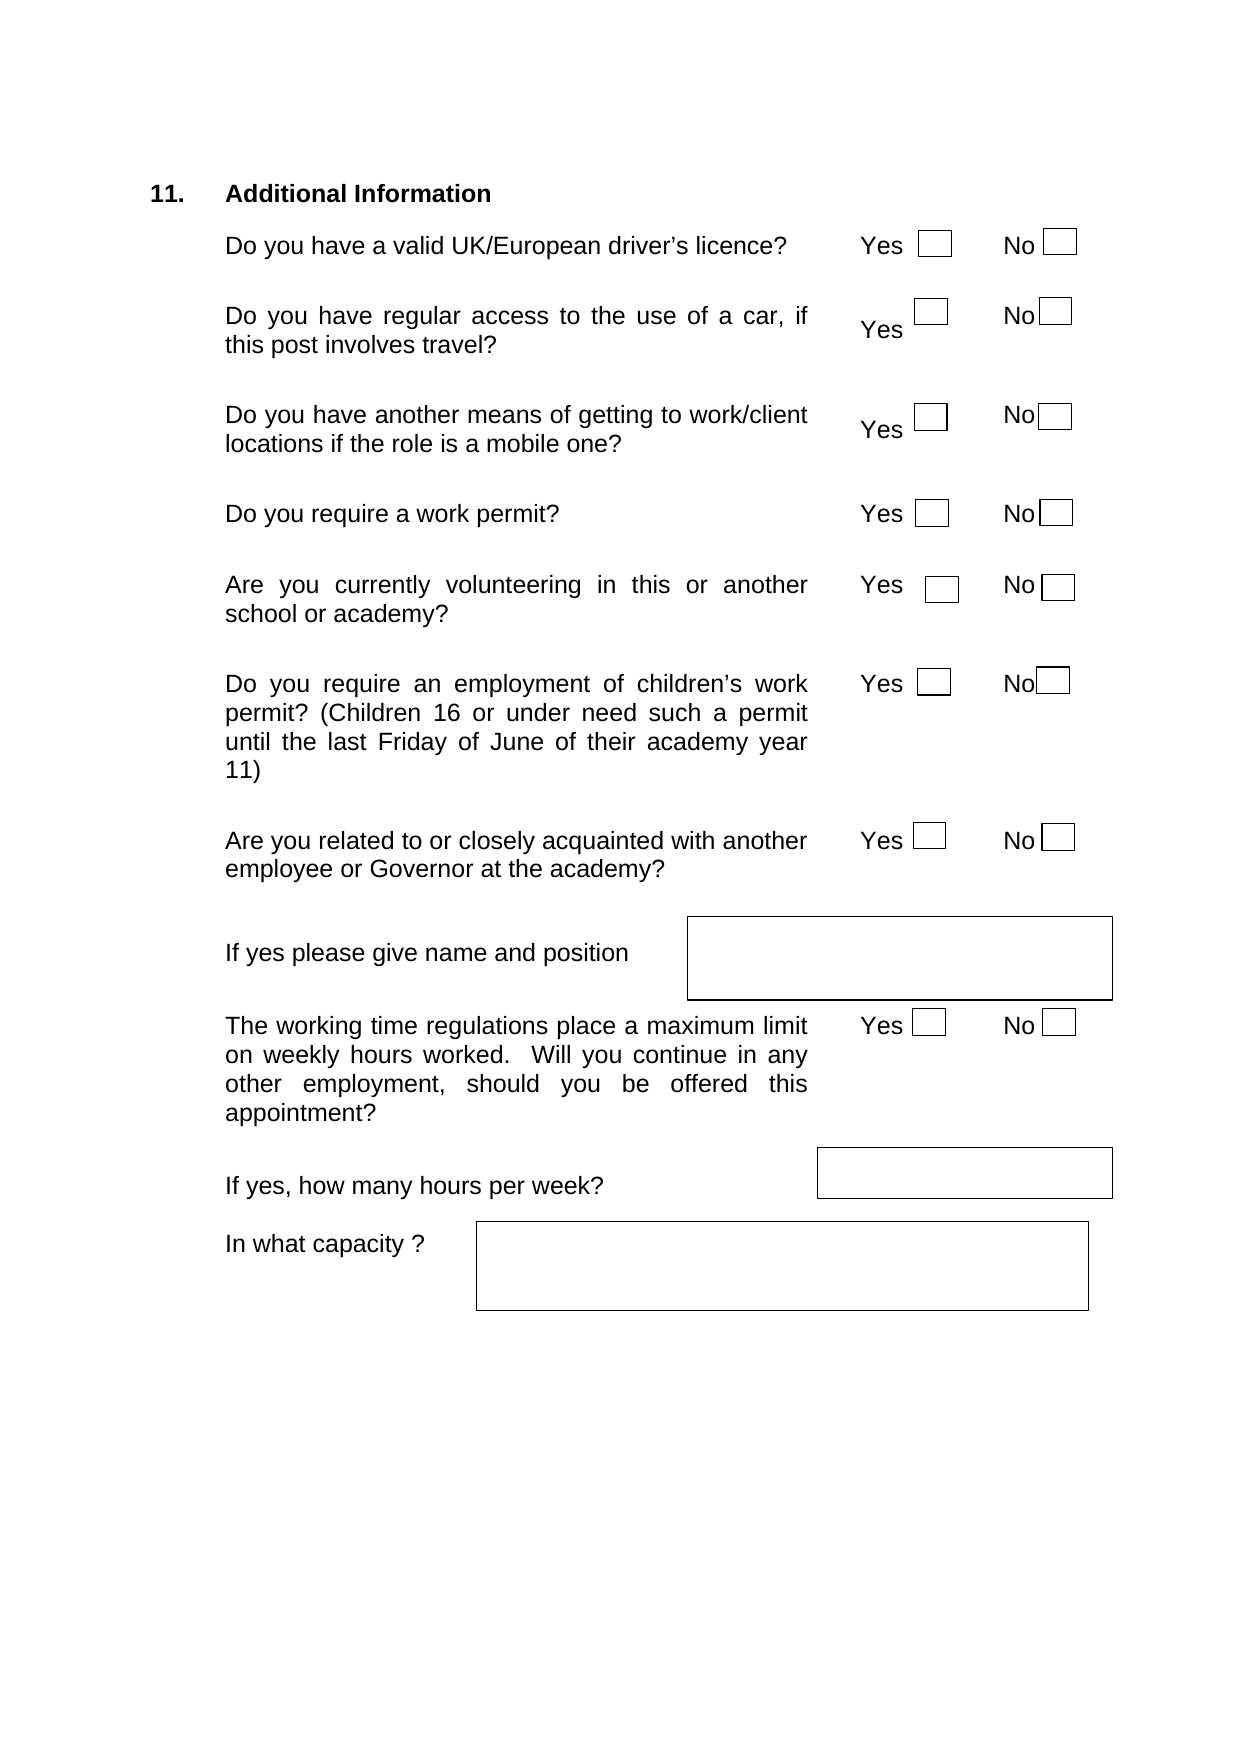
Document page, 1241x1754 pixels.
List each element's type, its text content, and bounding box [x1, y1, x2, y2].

table_cell No [1003, 210, 1116, 280]
table_cell Do you require a work permit? [225, 479, 853, 549]
table_cell Do you have a valid UK/European driver’s licence? [225, 210, 853, 280]
table_cell Do you have another means of getting to work/client locations if the role is a mobile one? [225, 380, 853, 479]
table_cell No [1003, 280, 1116, 379]
table_cell No [1003, 479, 1116, 549]
text If yes, how many hours per week? [150, 1171, 1090, 1200]
table_cell Do you have regular access to the use of a car, if this post involves travel? [225, 280, 853, 379]
text In what capacity ? [150, 1229, 476, 1257]
table_cell Yes [853, 648, 1003, 805]
table_cell Yes [853, 479, 1003, 549]
table_header The working time regulations place a maximum limit on weekly hours worked. Will you continue in any other employment, should you be offered this appointment? [225, 991, 853, 1147]
list Additional Information [76, 179, 1090, 207]
table_cell No [1003, 380, 1116, 479]
table_cell Are you currently volunteering in this or another school or academy? [225, 549, 853, 648]
table_cell Yes [853, 805, 1003, 904]
table_header Yes [853, 1001, 1003, 1147]
table_cell Are you related to or closely acquainted with another employee or Governor at the academy? [225, 805, 853, 904]
table_cell Yes [853, 210, 1003, 280]
table_cell Do you require an employment of children’s work permit? (Children 16 or under need such a permit until the last Friday of June of their academy year 11) [225, 648, 853, 805]
text If yes please give name and position [150, 938, 687, 966]
table_cell No [1003, 648, 1116, 805]
table_cell Yes [853, 280, 1003, 379]
table_cell Yes [853, 549, 1003, 648]
table_cell No [1003, 549, 1116, 648]
table_cell No [1003, 805, 1116, 904]
table_cell Yes [853, 380, 1003, 479]
table_header No [1003, 991, 1116, 1147]
